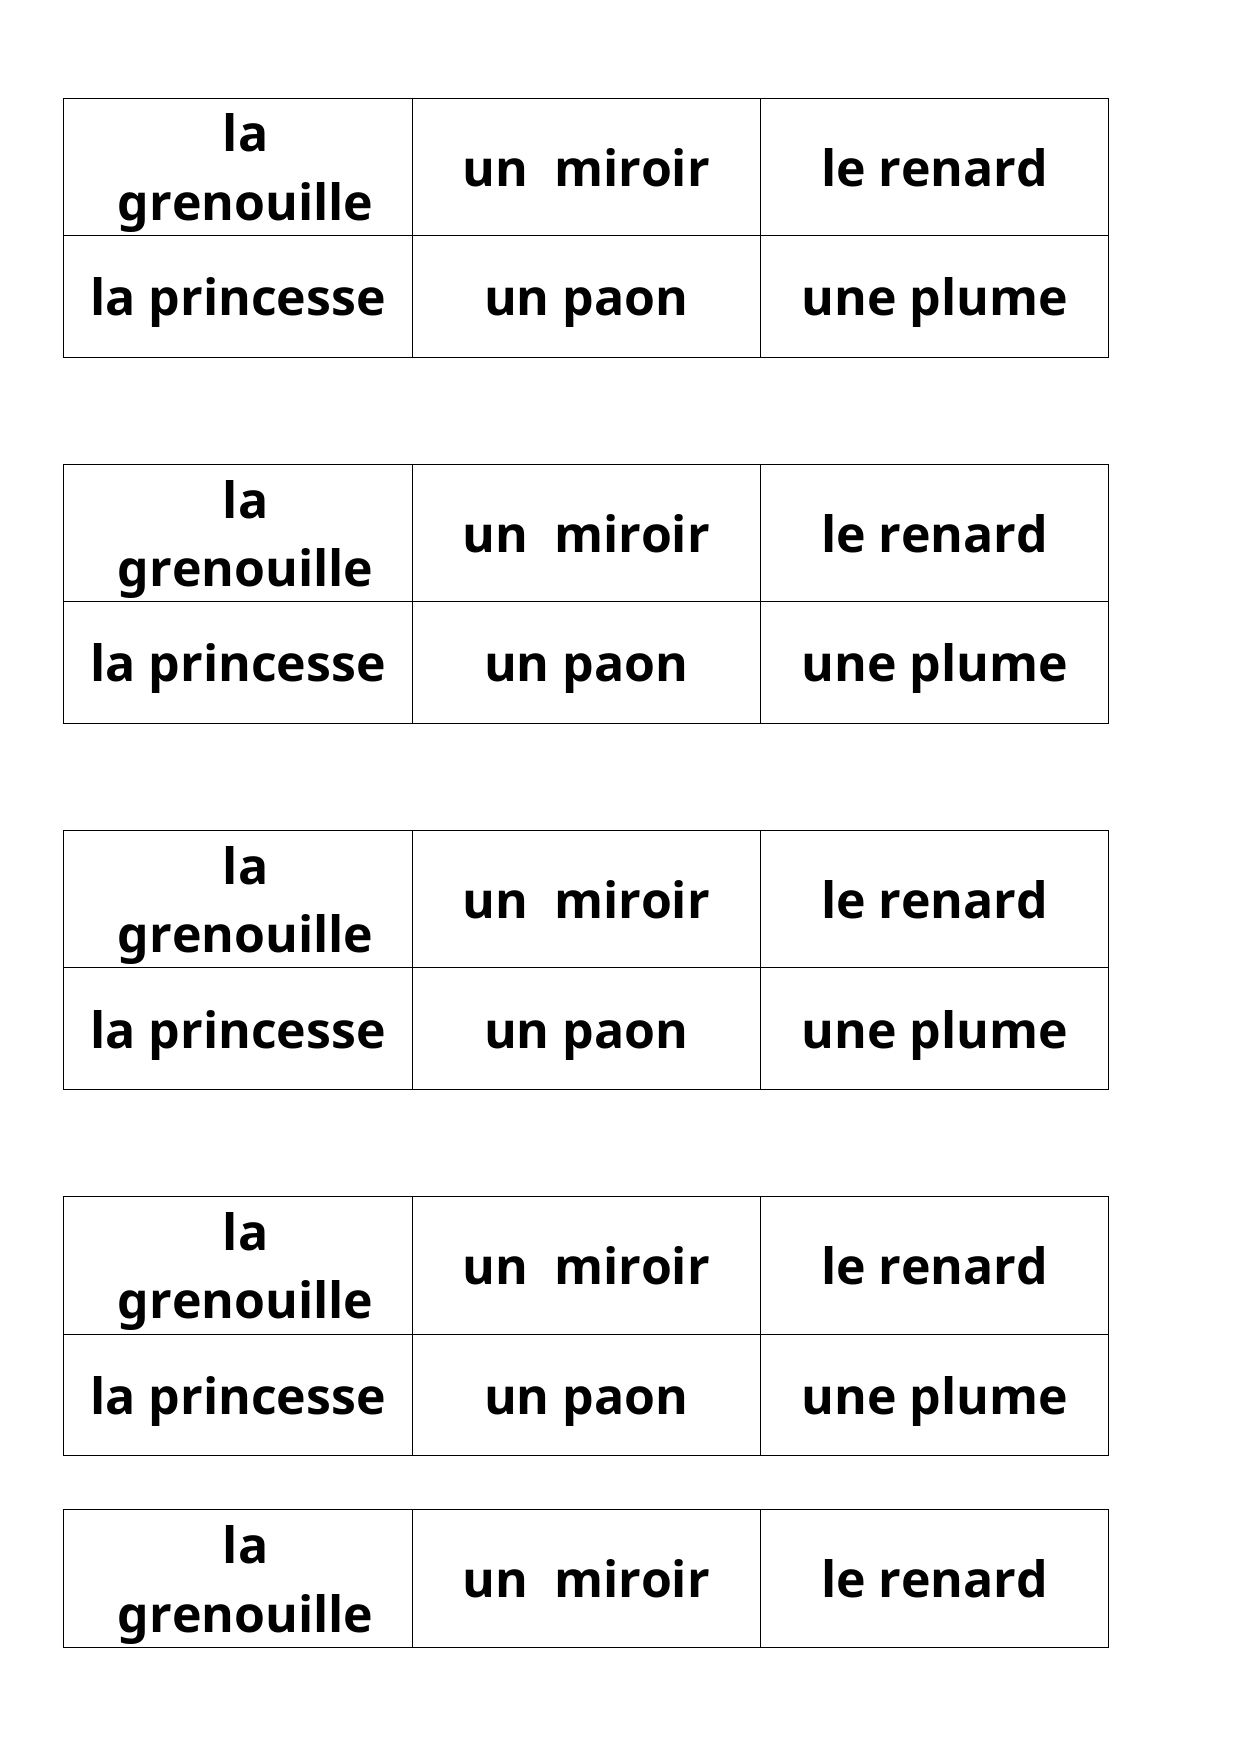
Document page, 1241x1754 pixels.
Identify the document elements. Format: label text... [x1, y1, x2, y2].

table_header un miroir [413, 1510, 760, 1647]
table_header le renard [761, 1197, 1108, 1333]
table_header le renard [761, 831, 1108, 967]
table_header la grenouille [64, 831, 412, 967]
table_header un miroir [413, 465, 760, 601]
table_header le renard [761, 1510, 1108, 1647]
table_header le renard [761, 99, 1108, 235]
table_header un miroir [413, 1197, 760, 1333]
table_cell une plume [761, 602, 1108, 723]
table_header un miroir [413, 831, 760, 967]
table_header le renard [761, 465, 1108, 601]
table_cell une plume [761, 1335, 1108, 1455]
table_cell la princesse [64, 1335, 412, 1455]
table_cell un paon [413, 1335, 760, 1455]
table_cell une plume [761, 236, 1108, 357]
table_header la grenouille [64, 1197, 412, 1333]
table_cell la princesse [64, 236, 412, 357]
table_header un miroir [413, 99, 760, 235]
table_cell un paon [413, 968, 760, 1089]
table_cell une plume [761, 968, 1108, 1089]
table_cell un paon [413, 236, 760, 357]
table_header la grenouille [64, 465, 412, 601]
table_header la grenouille [64, 99, 412, 235]
table_cell la princesse [64, 602, 412, 723]
table_header la grenouille [64, 1510, 412, 1647]
table_cell un paon [413, 602, 760, 723]
table_cell la princesse [64, 968, 412, 1089]
